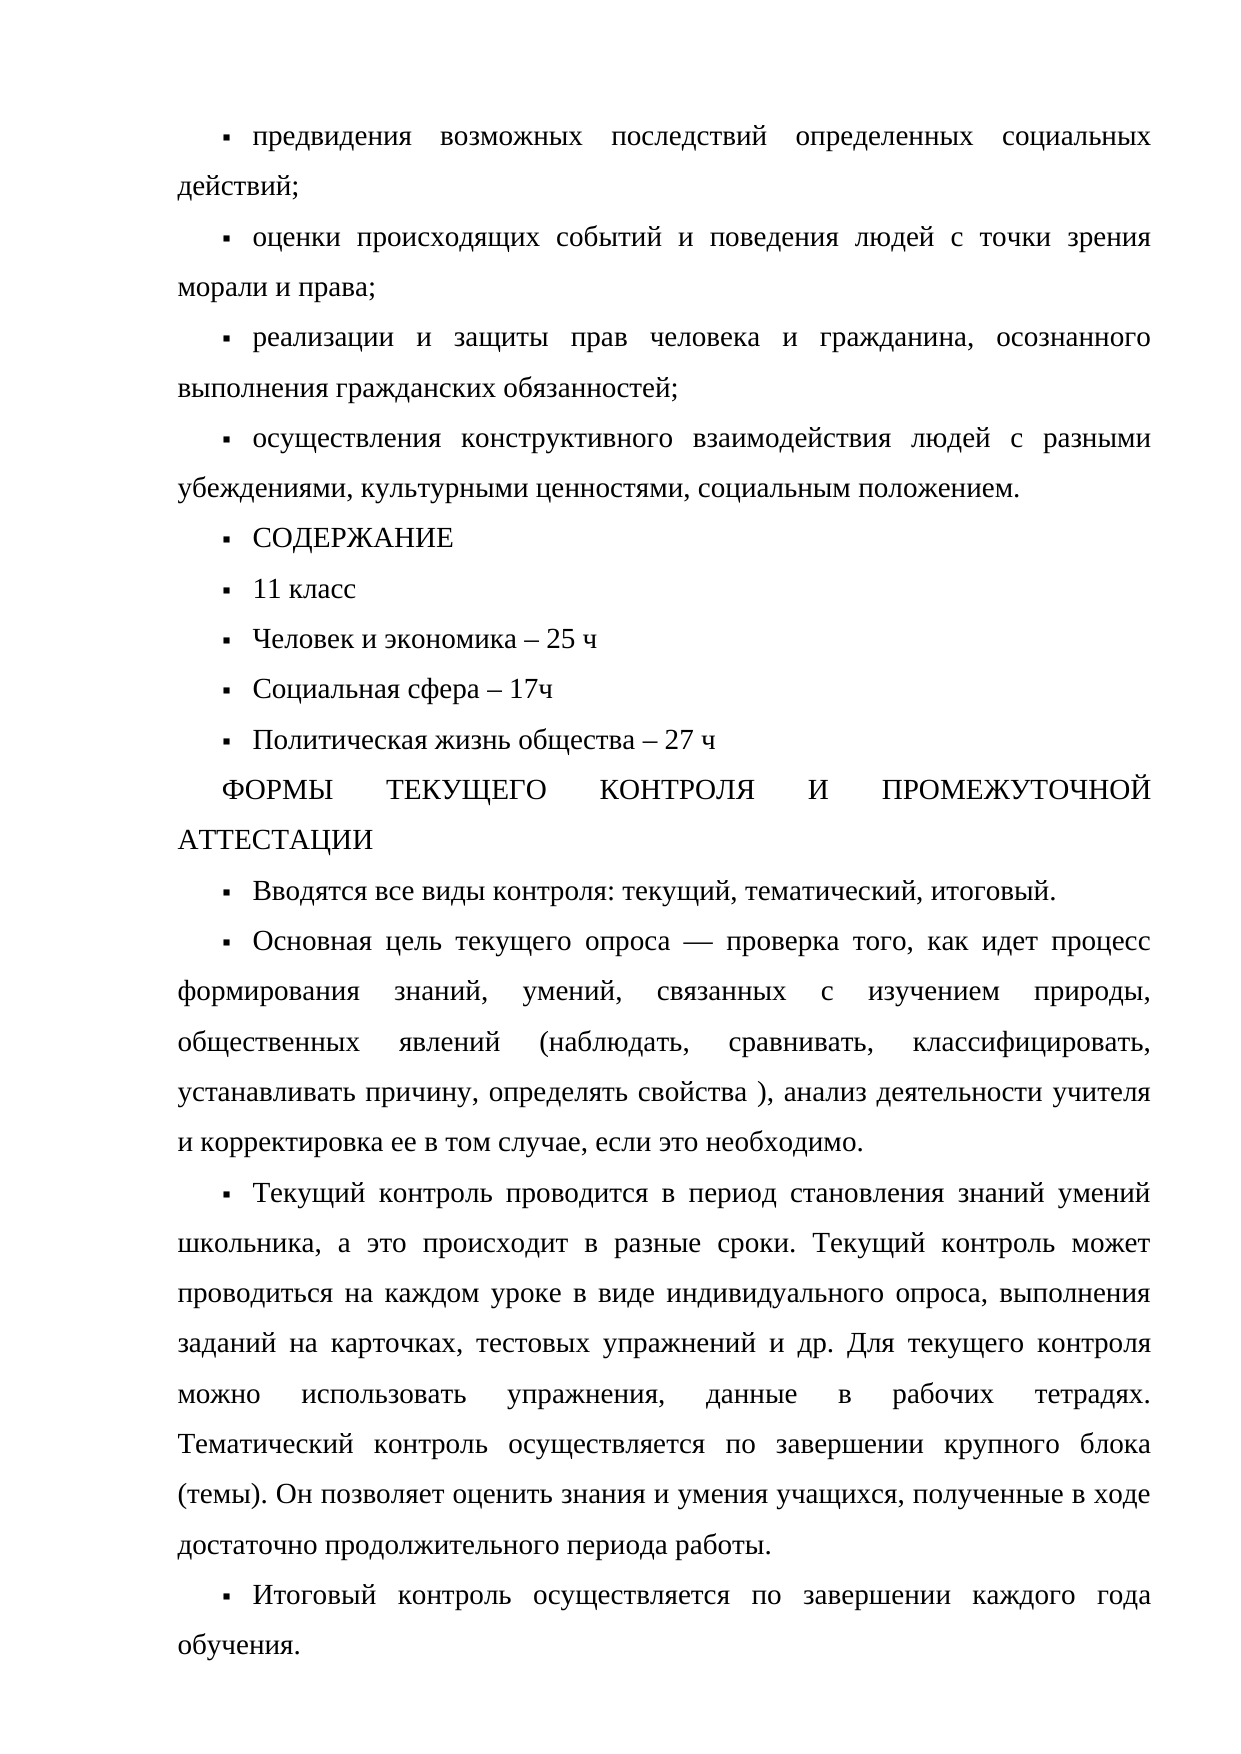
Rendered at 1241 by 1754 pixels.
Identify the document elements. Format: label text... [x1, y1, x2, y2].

list Человек и экономика – 25 ч [177, 621, 1152, 655]
list Итоговый контроль осуществляется по завершении каждого года обучения. [177, 1577, 1152, 1661]
list предвидения возможных последствий определенных социальных действий; [177, 118, 1152, 202]
list Основная цель текущего опроса — проверка того, как идет процесс формирования знаний, умений, связанных с изучением природы, общественных явлений (наблюдать, сравнивать, классифицировать, устанавливать причину, определять свойства ), анализ деятельности учителя и корректировка ее в том случае, если это необходимо. [177, 923, 1152, 1158]
list оценки происходящих событий и поведения людей с точки зрения морали и права; [177, 219, 1152, 303]
list Политическая жизнь общества – 27 ч [177, 722, 1152, 755]
list Вводятся все виды контроля: текущий, тематический, итоговый. [177, 873, 1152, 906]
text ФОРМЫ ТЕКУЩЕГО КОНТРОЛЯ И ПРОМЕЖУТОЧНОЙ АТТЕСТАЦИИ [177, 772, 1152, 856]
list осуществления конструктивного взаимодействия людей с разными убеждениями, культурными ценностями, социальным положением. [177, 420, 1152, 504]
list Текущий контроль проводится в период становления знаний умений школьника, а это происходит в разные сроки. Текущий контроль может проводиться на каждом уроке в виде индивидуального опроса, выполнения заданий на карточках, тестовых упражнений и др. Для текущего контроля можно использовать упражнения, данные в рабочих тетрадях. Тематический контроль осуществляется по завершении крупного блока (темы). Он позволяет оценить знания и умения учащихся, полученные в ходе достаточно продолжительного периода работы. [177, 1175, 1152, 1560]
list реализации и защиты прав человека и гражданина, осознанного выполнения гражданских обязанностей; [177, 319, 1152, 403]
list СОДЕРЖАНИЕ [177, 521, 1152, 554]
list 11 класс [177, 571, 1152, 604]
list Социальная сфера – 17ч [177, 672, 1152, 705]
